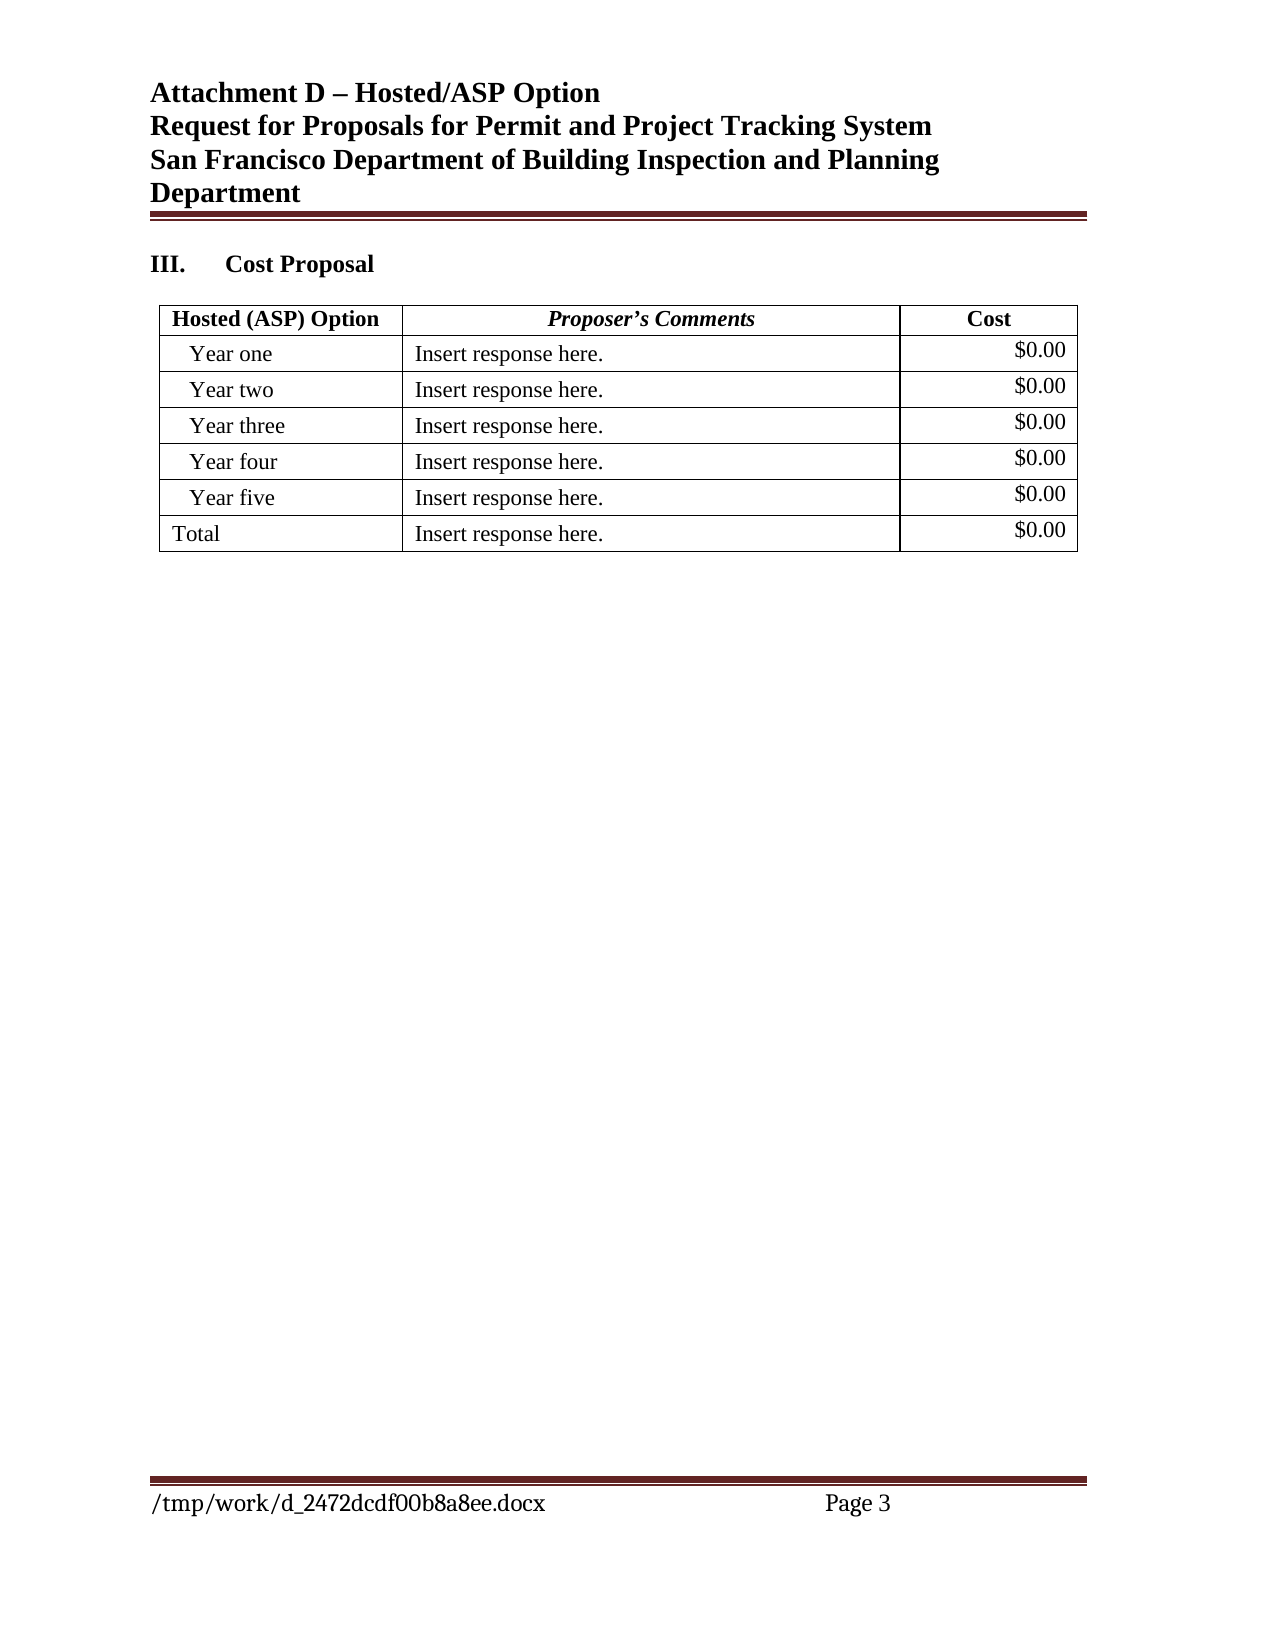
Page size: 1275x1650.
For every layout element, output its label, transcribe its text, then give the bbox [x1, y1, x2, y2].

table_cell $0.00 [901, 478, 1077, 512]
table_cell Insert response here. [403, 406, 899, 441]
table_cell Insert response here. [403, 478, 899, 512]
table_cell Year two [160, 406, 402, 441]
table_cell $0.00 [901, 370, 1077, 404]
table_header Cost [901, 339, 1077, 369]
table_cell Year five [160, 514, 402, 548]
table_cell Insert response here. [403, 370, 899, 404]
table_cell Year four [160, 478, 402, 512]
table_cell $0.00 [901, 549, 1077, 584]
text III. Cost Proposal [150, 283, 1087, 312]
table_cell $0.00 [901, 442, 1077, 476]
table_cell Insert response here. [403, 514, 899, 548]
table_cell Insert response here. [403, 442, 899, 476]
table_header Proposer’s Comments [403, 339, 899, 369]
table_cell Total [160, 549, 402, 584]
table_cell Insert response here. [403, 549, 899, 584]
table_cell Year three [160, 442, 402, 476]
table_header Hosted (ASP) Option [160, 339, 402, 369]
table_cell $0.00 [901, 514, 1077, 548]
table_cell Year one [160, 370, 402, 404]
table_cell $0.00 [901, 406, 1077, 441]
